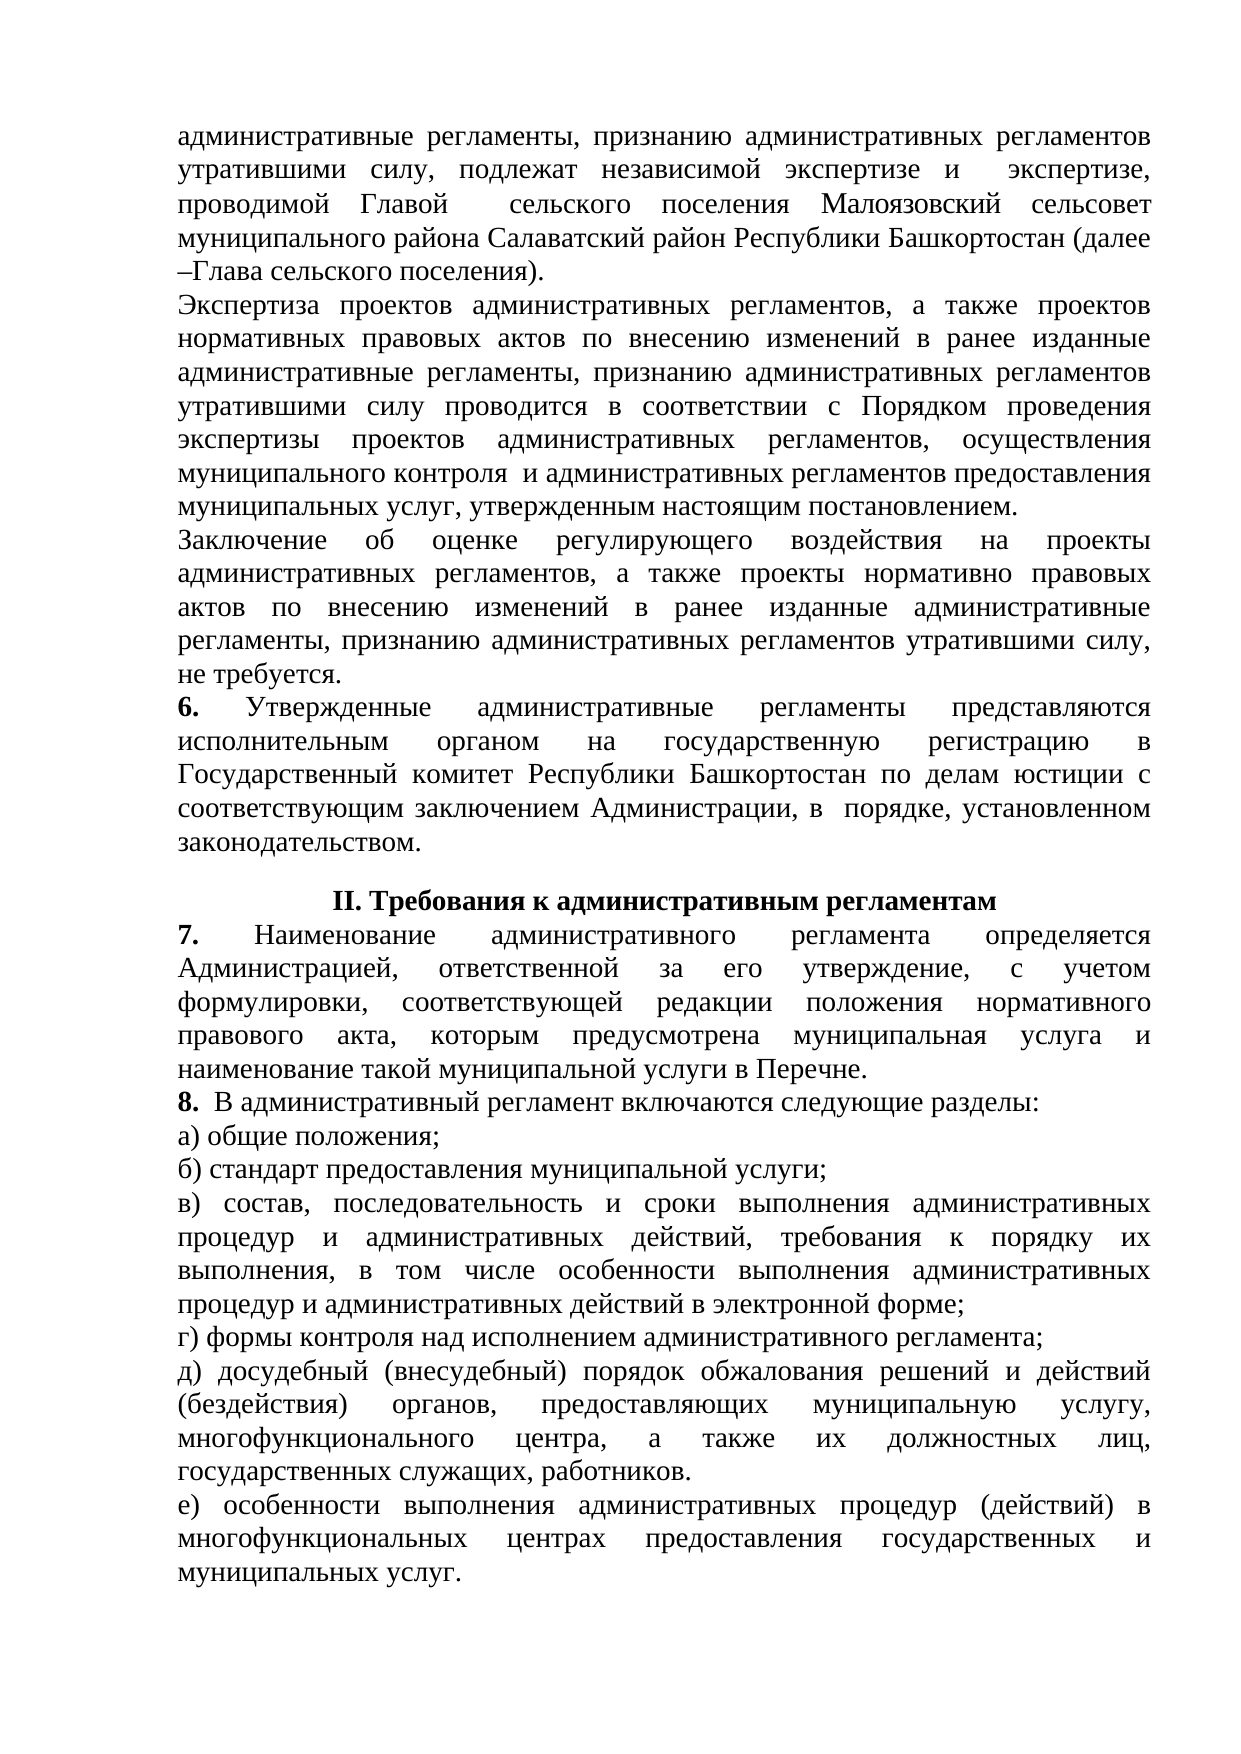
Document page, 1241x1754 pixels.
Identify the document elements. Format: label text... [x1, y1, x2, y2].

text г) формы контроля над исполнением административного регламента; [177, 1319, 1152, 1353]
text е) особенности выполнения административных процедур (действий) в многофункциональных центрах предоставления государственных и муниципальных услуг. [177, 1487, 1152, 1588]
text б) стандарт предоставления муниципальной услуги; [177, 1152, 1152, 1185]
text Экспертиза проектов административных регламентов, а также проектов нормативных правовых актов по внесению изменений в ранее изданные административные регламенты, признанию административных регламентов утратившими силу проводится в соответствии с Порядком проведения экспертизы проектов административных регламентов, осуществления муниципального контроля и административных регламентов предоставления муниципальных услуг, утвержденным настоящим постановлением. [177, 287, 1152, 522]
text а) общие положения; [177, 1118, 1152, 1152]
text 8. В административный регламент включаются следующие разделы: [177, 1084, 1152, 1118]
text II. Требования к административным регламентам [177, 883, 1152, 917]
text в) состав, последовательность и сроки выполнения административных процедур и административных действий, требования к порядку их выполнения, в том числе особенности выполнения административных процедур и административных действий в электронной форме; [177, 1185, 1152, 1319]
text 6. Утвержденные административные регламенты представляются исполнительным органом на государственную регистрацию в Государственный комитет Республики Башкортостан по делам юстиции с соответствующим заключением Администрации, в порядке, установленном законодательством. [177, 689, 1152, 857]
text д) досудебный (внесудебный) порядок обжалования решений и действий (бездействия) органов, предоставляющих муниципальную услугу, многофункционального центра, а также их должностных лиц, государственных служащих, работников. [177, 1353, 1152, 1487]
text 7. Наименование административного регламента определяется Администрацией, ответственной за его утверждение, с учетом формулировки, соответствующей редакции положения нормативного правового акта, которым предусмотрена муниципальная услуга и наименование такой муниципальной услуги в Перечне. [177, 917, 1152, 1084]
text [177, 118, 1152, 287]
text Заключение об оценке регулирующего воздействия на проекты административных регламентов, а также проекты нормативно правовых актов по внесению изменений в ранее изданные административные регламенты, признанию административных регламентов утратившими силу, не требуется. [177, 522, 1152, 689]
